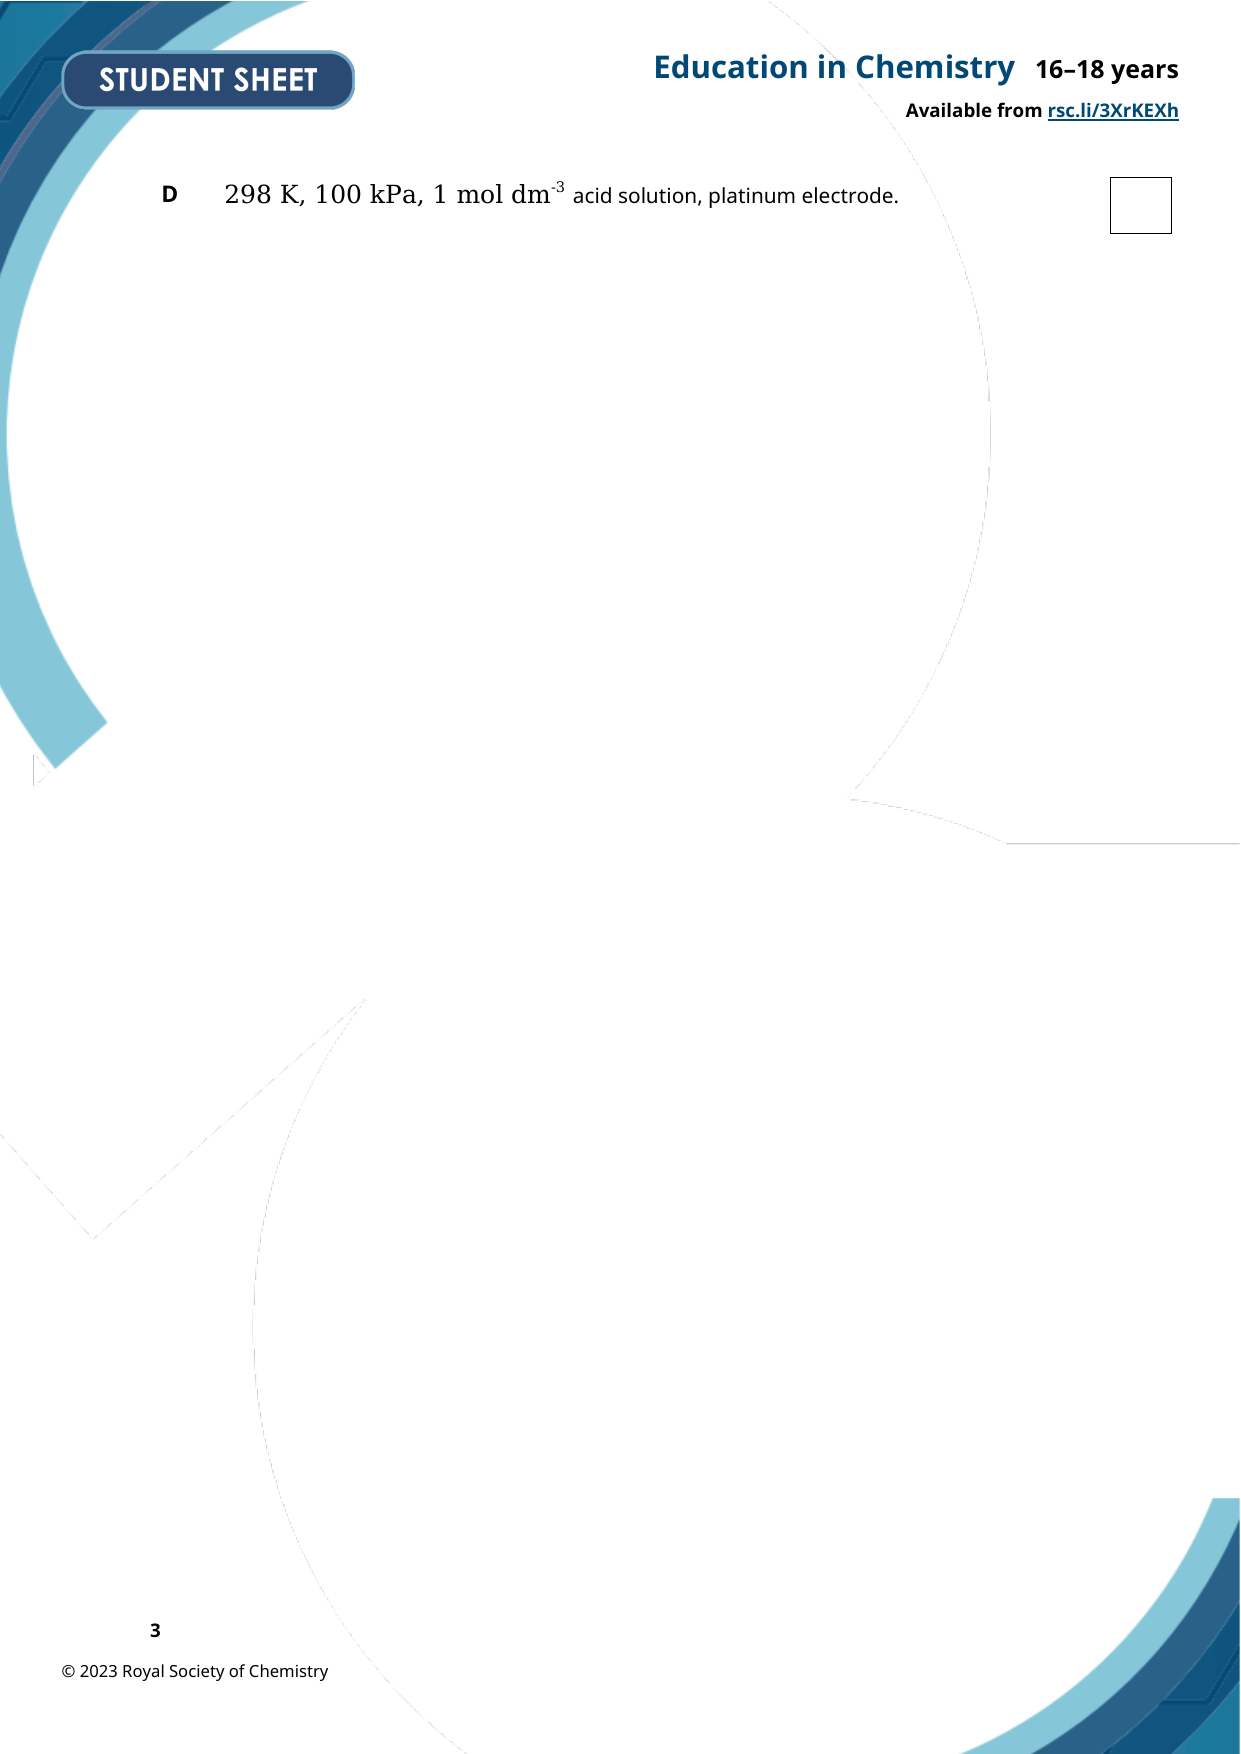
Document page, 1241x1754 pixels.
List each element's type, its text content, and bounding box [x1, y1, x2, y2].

table_cell [1111, 178, 1171, 232]
table_cell 298 K, 100 kPa, 1 mol dm-3 acid solution, platinum electrode. [225, 177, 1110, 232]
picture [61, 50, 355, 110]
table_cell D [150, 177, 225, 232]
